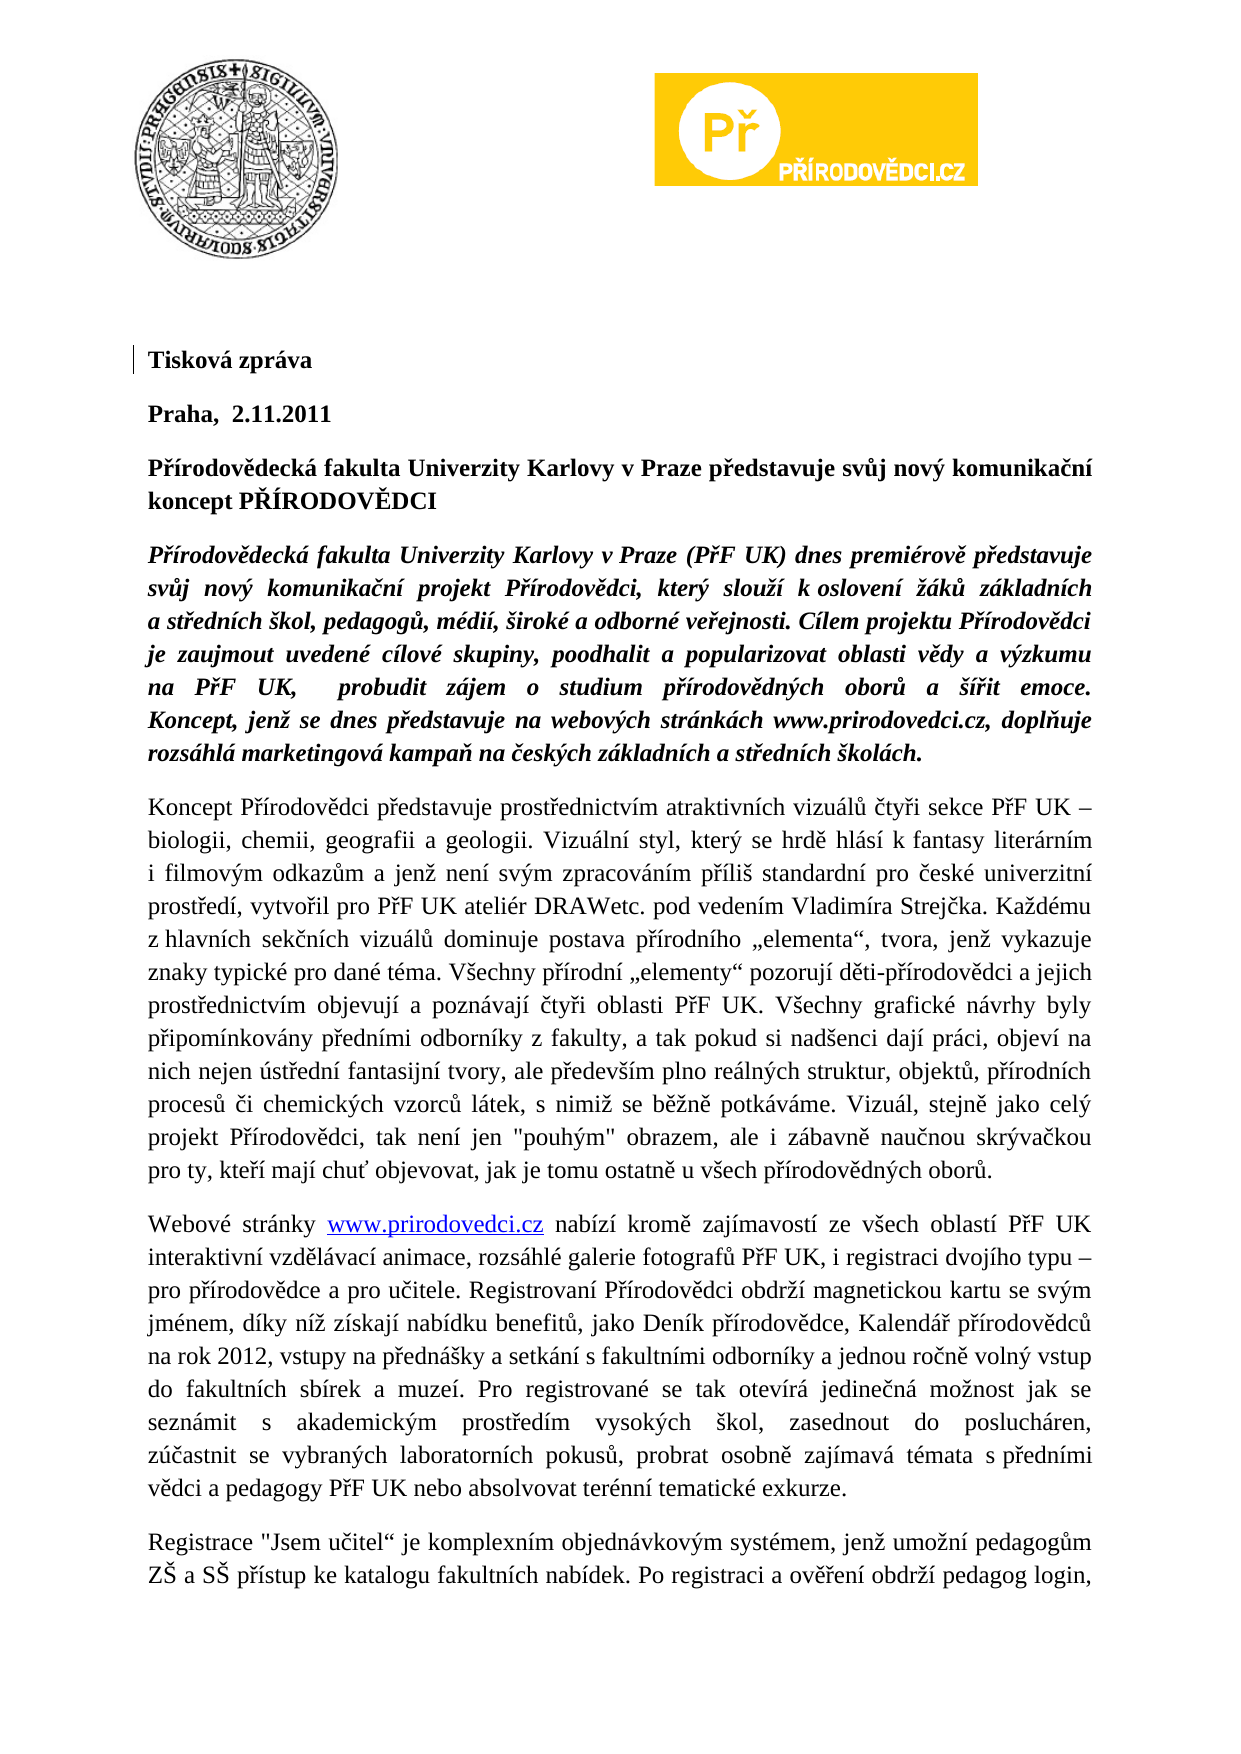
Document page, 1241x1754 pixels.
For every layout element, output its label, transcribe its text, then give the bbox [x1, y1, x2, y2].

picture [132, 55, 341, 262]
text Přírodovědecká fakulta Univerzity Karlovy v Praze (PřF UK) dnes premiérově představuje svůj nový komunikační projekt Přírodovědci, který slouží k oslovení žáků základních a středních škol, pedagogů, médií, široké a odborné veřejnosti. Cílem projektu Přírodovědci je zaujmout uvedené cílové skupiny, poodhalit a popularizovat oblasti vědy a výzkumu na PřF UK, probudit zájem o studium přírodovědných oborů a šířit emoce. Koncept, jenž se dnes představuje na webových stránkách www.prirodovedci.cz, doplňuje rozsáhlá marketingová kampaň na českých základních a středních školách. [148, 540, 1093, 767]
text Přírodovědecká fakulta Univerzity Karlovy v Praze představuje svůj nový komunikační koncept PŘÍRODOVĚDCI [148, 453, 1093, 514]
text Webové stránky www.prirodovedci.cz nabízí kromě zajímavostí ze všech oblastí PřF UK interaktivní vzdělávací animace, rozsáhlé galerie fotografů PřF UK, i registraci dvojího typu – pro přírodovědce a pro učitele. Registrovaní Přírodovědci obdrží magnetickou kartu se svým jménem, díky níž získají nabídku benefitů, jako Deník přírodovědce, Kalendář přírodovědců na rok 2012, vstupy na přednášky a setkání s fakultními odborníky a jednou ročně volný vstup do fakultních sbírek a muzeí. Pro registrované se tak otevírá jedinečná možnost jak se seznámit s akademickým prostředím vysokých škol, zasednout do poslucháren, zúčastnit se vybraných laboratorních pokusů, probrat osobně zajímavá témata s předními vědci a pedagogy PřF UK nebo absolvovat terénní tematické exkurze. [148, 1209, 1093, 1502]
text Koncept Přírodovědci představuje prostřednictvím atraktivních vizuálů čtyři sekce PřF UK – biologii, chemii, geografii a geologii. Vizuální styl, který se hrdě hlásí k fantasy literárním i filmovým odkazům a jenž není svým zpracováním příliš standardní pro české univerzitní prostředí, vytvořil pro PřF UK ateliér DRAWetc. pod vedením Vladimíra Strejčka. Každému z hlavních sekčních vizuálů dominuje postava přírodního „elementa“, tvora, jenž vykazuje znaky typické pro dané téma. Všechny přírodní „elementy“ pozorují děti-přírodovědci a jejich prostřednictvím objevují a poznávají čtyři oblasti PřF UK. Všechny grafické návrhy byly připomínkovány předními odborníky z fakulty, a tak pokud si nadšenci dají práci, objeví na nich nejen ústřední fantasijní tvory, ale především plno reálných struktur, objektů, přírodních procesů či chemických vzorců látek, s nimiž se běžně potkáváme. Vizuál, stejně jako celý projekt Přírodovědci, tak není jen "pouhým" obrazem, ale i zábavně naučnou skrývačkou pro ty, kteří mají chuť objevovat, jak je tomu ostatně u všech přírodovědných oborů. [148, 792, 1093, 1184]
text Praha, 2.11.2011 [148, 399, 1093, 428]
text Tisková zpráva [148, 345, 1093, 374]
picture [654, 73, 978, 188]
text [148, 1527, 1093, 1588]
